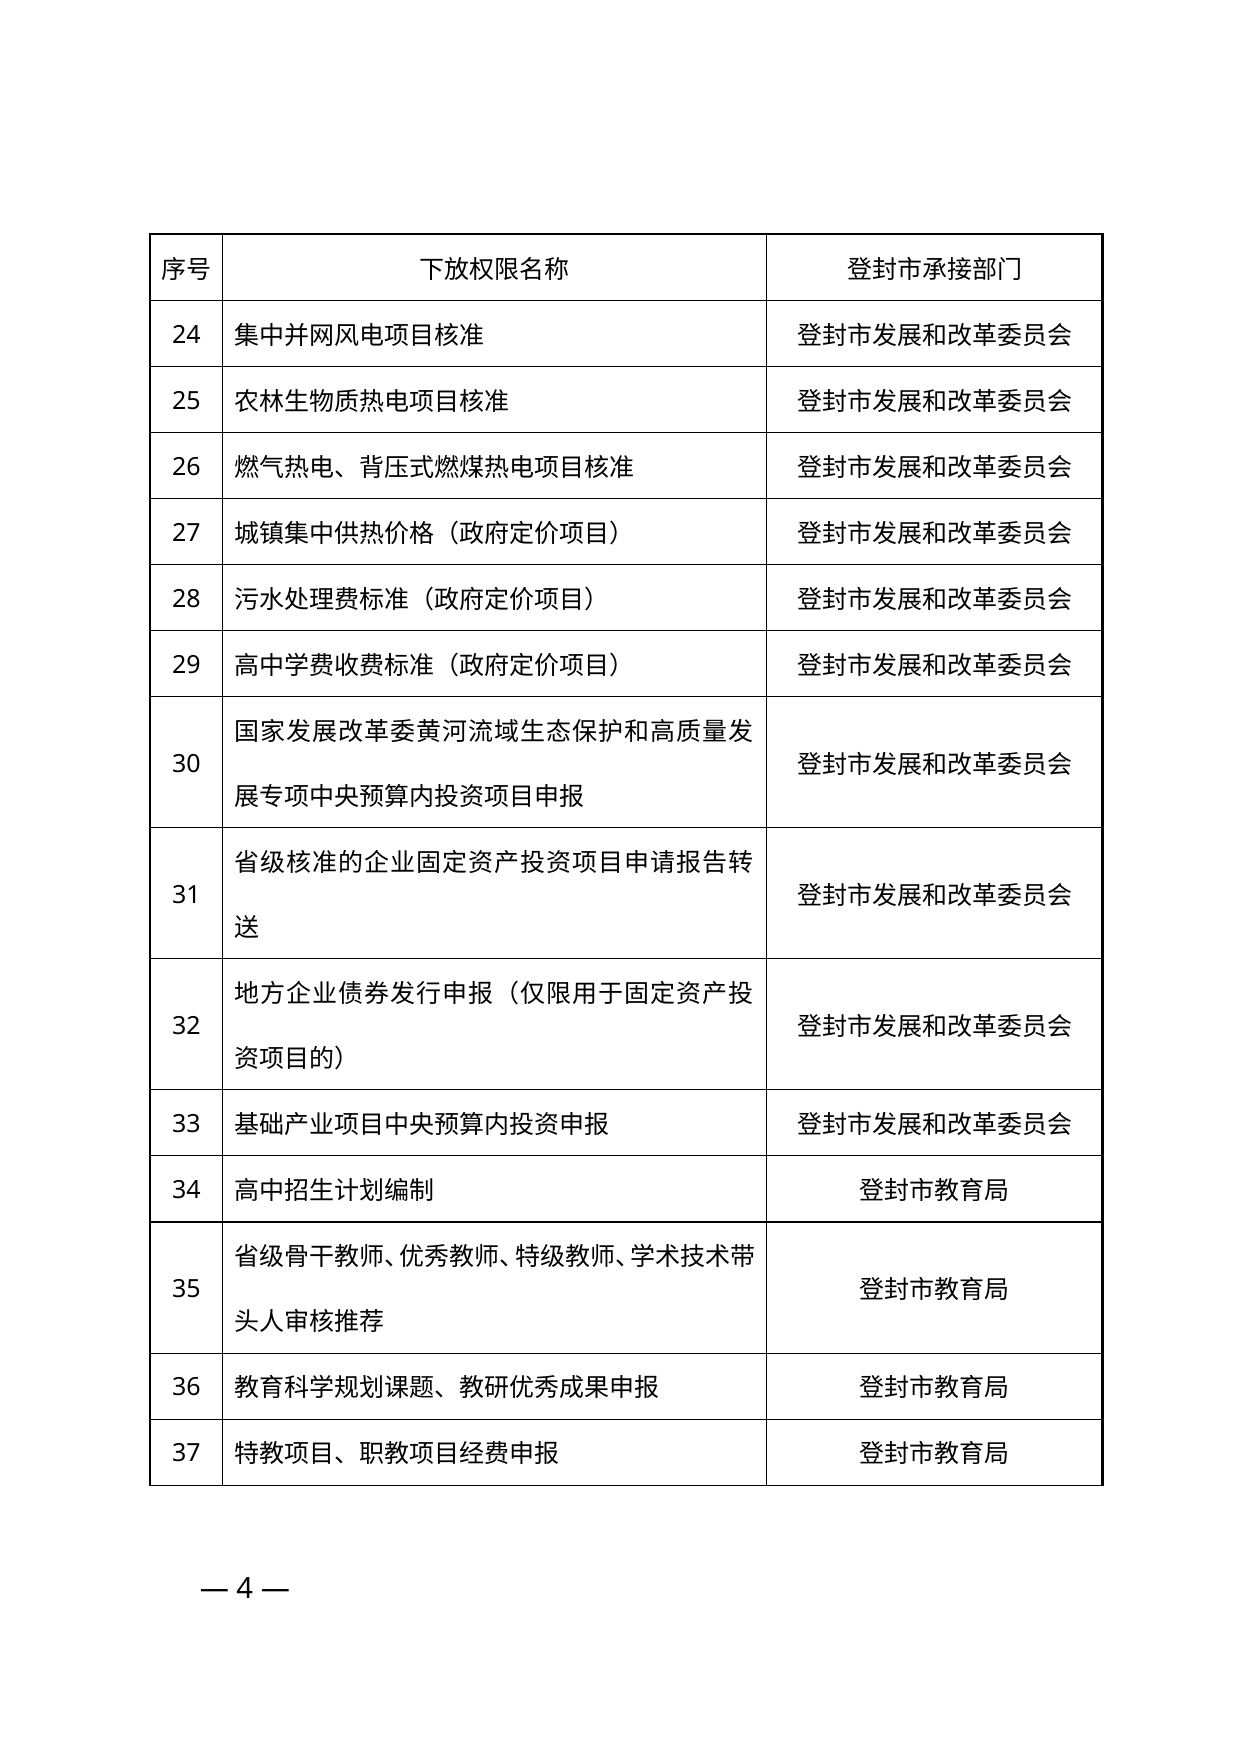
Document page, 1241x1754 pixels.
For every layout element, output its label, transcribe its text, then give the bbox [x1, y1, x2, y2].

table_cell 23 [151, 301, 222, 431]
table_cell 污水处理费标准（政府定价项目） [223, 696, 766, 761]
table_cell 33 [151, 1221, 222, 1286]
table_cell 登封市发展和改革委员会 [767, 498, 1101, 563]
table_cell 非跨县（市）域水资源配置调整项目外的水利工程项目核准（市级权限内） [223, 301, 766, 431]
table_cell 登封市发展和改革委员会 [767, 1090, 1101, 1220]
table_cell 登封市教育局 [767, 1354, 1101, 1483]
table_cell 登封市教育局 [767, 1288, 1101, 1352]
table_cell 城镇集中供热价格（政府定价项目） [223, 630, 766, 695]
table_cell 农林生物质热电项目核准 [223, 498, 766, 563]
table_cell 登封市发展和改革委员会 [767, 301, 1101, 431]
table_cell 登封市发展和改革委员会 [767, 432, 1101, 497]
table_header 登封市承接部门 [767, 235, 1101, 300]
table_cell 24 [151, 432, 222, 497]
table_cell 32 [151, 1090, 222, 1220]
table_cell 登封市发展和改革委员会 [767, 630, 1101, 695]
table_cell 34 [151, 1288, 222, 1352]
table_cell 31 [151, 959, 222, 1089]
table_cell 登封市发展和改革委员会 [767, 1221, 1101, 1286]
table_cell 登封市发展和改革委员会 [767, 564, 1101, 629]
table_cell 高中招生计划编制 [223, 1288, 766, 1352]
table_cell 省级骨干教师、优秀教师、特级教师、学术技术带头人审核推荐 [223, 1354, 766, 1483]
table_header 下放权限名称 [223, 235, 766, 300]
table_cell 登封市发展和改革委员会 [767, 828, 1101, 958]
table_cell 燃气热电、背压式燃煤热电项目核准 [223, 564, 766, 629]
table_cell 高中学费收费标准（政府定价项目） [223, 762, 766, 827]
table_cell 25 [151, 498, 222, 563]
table_cell 28 [151, 696, 222, 761]
table_cell 27 [151, 630, 222, 695]
table_cell 集中并网风电项目核准 [223, 432, 766, 497]
table_header 序号 [151, 235, 222, 300]
table_cell 基础产业项目中央预算内投资申报 [223, 1221, 766, 1286]
table_cell 国家发展改革委黄河流域生态保护和高质量发展专项中央预算内投资项目申报 [223, 828, 766, 958]
table_cell 30 [151, 828, 222, 958]
table_cell 35 [151, 1354, 222, 1483]
table_cell 登封市发展和改革委员会 [767, 762, 1101, 827]
table_cell 29 [151, 762, 222, 827]
table_cell 登封市发展和改革委员会 [767, 696, 1101, 761]
table_cell 26 [151, 564, 222, 629]
table_cell 省级核准的企业固定资产投资项目申请报告转送 [223, 959, 766, 1089]
table_cell 地方企业债券发行申报（仅限用于固定资产投资项目的） [223, 1090, 766, 1220]
table_cell 登封市发展和改革委员会 [767, 959, 1101, 1089]
